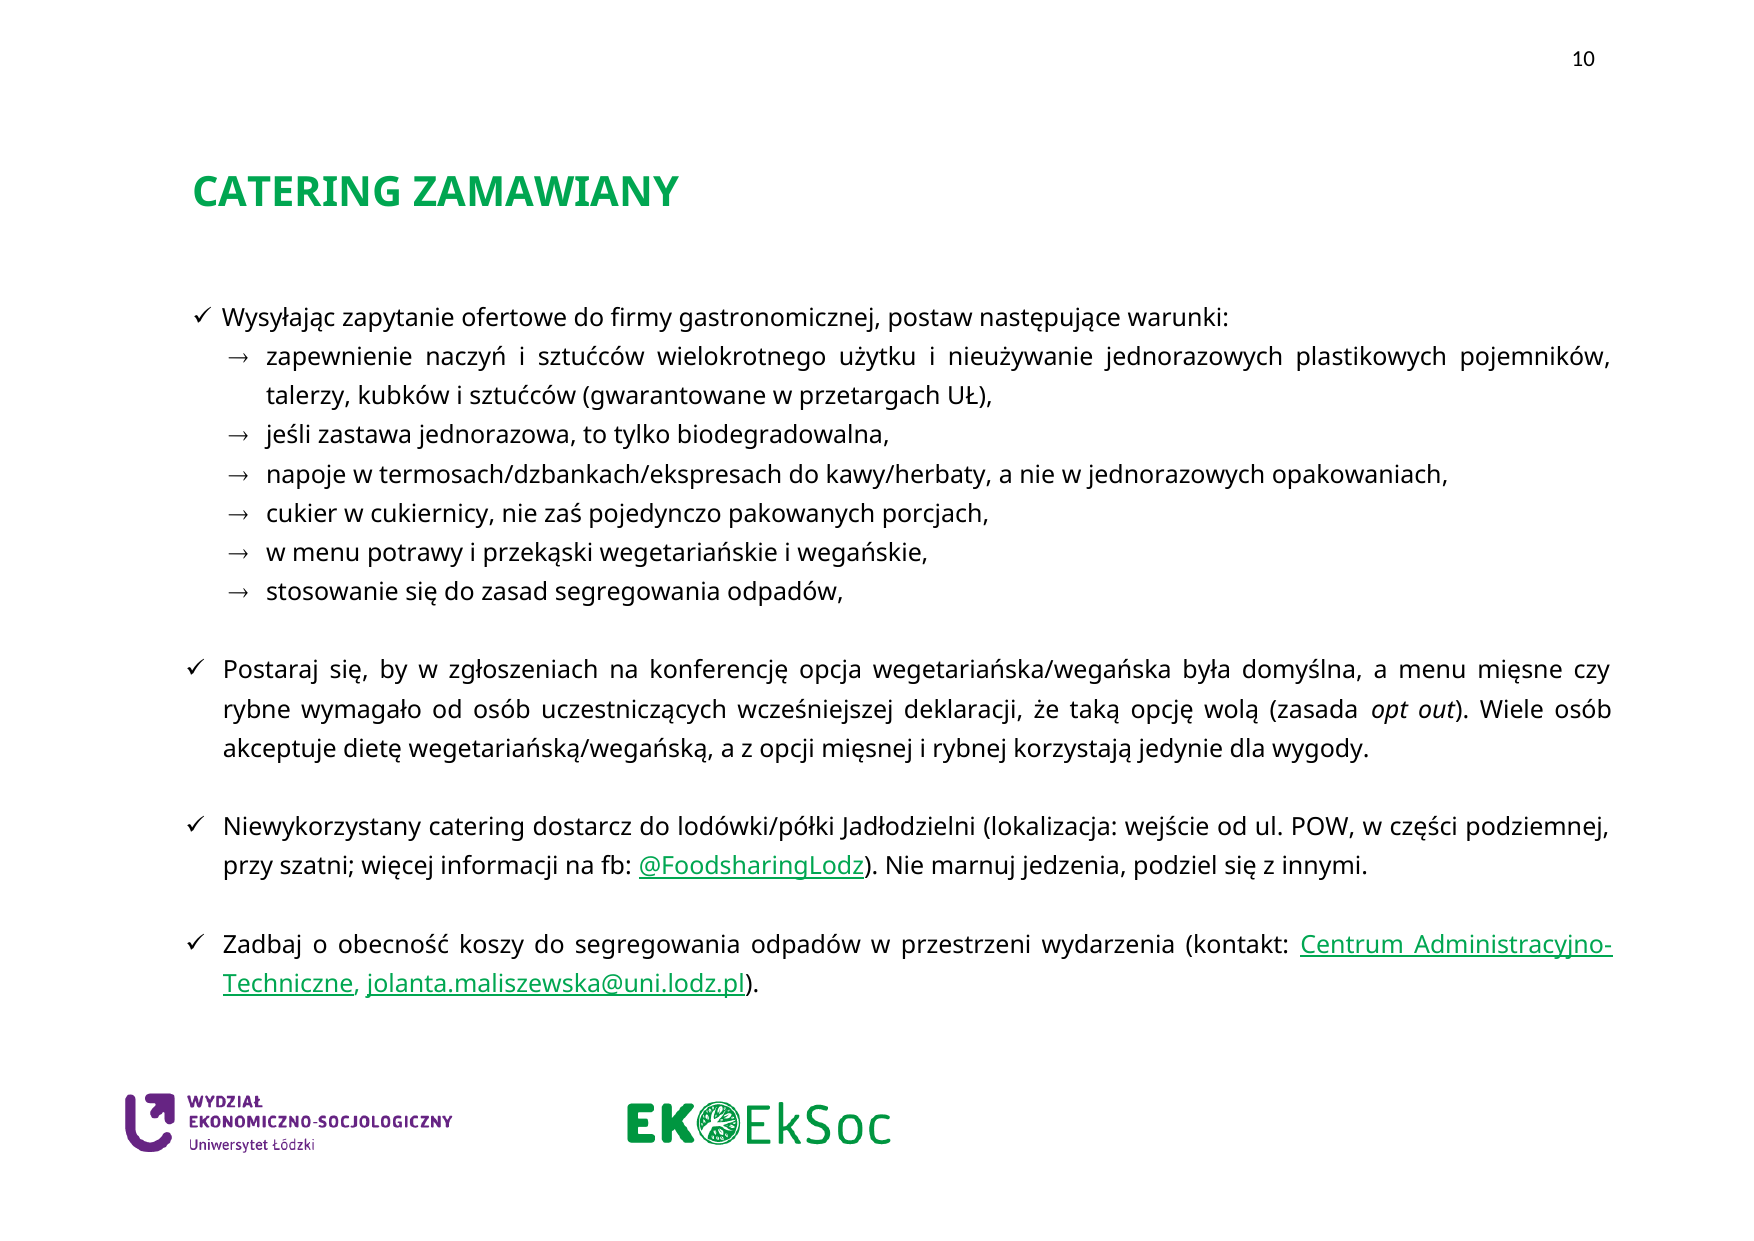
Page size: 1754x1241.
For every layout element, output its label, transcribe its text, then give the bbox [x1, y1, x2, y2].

list Niewykorzystany catering dostarcz do lodówki/półki Jadłodzielni (lokalizacja: wejście od ul. POW, w części podziemnej, przy szatni; więcej informacji na fb: @FoodsharingLodz). Nie marnuj jedzenia, podziel się z innymi. [185, 809, 1612, 882]
list jeśli zastawa jednorazowa, to tylko biodegradowalna, [228, 417, 1612, 451]
picture [0, 1012, 1533, 1213]
subtitle CATERING ZAMAWIANY [192, 162, 1612, 219]
list cukier w cukiernicy, nie zaś pojedynczo pakowanych porcjach, [228, 495, 1612, 529]
list w menu potrawy i przekąski wegetariańskie i wegańskie, [228, 534, 1612, 569]
list Wysyłając zapytanie ofertowe do firmy gastronomicznej, postaw następujące warunki: [192, 299, 1612, 334]
list zapewnienie naczyń i sztućców wielokrotnego użytku i nieużywanie jednorazowych plastikowych pojemników, talerzy, kubków i sztućców (gwarantowane w przetargach UŁ), [228, 339, 1612, 412]
list stosowanie się do zasad segregowania odpadów, [228, 574, 1612, 608]
list Zadbaj o obecność koszy do segregowania odpadów w przestrzeni wydarzenia (kontakt: Centrum Administracyjno-Techniczne, jolanta.maliszewska@uni.lodz.pl). [185, 926, 1612, 999]
list napoje w termosach/dzbankach/ekspresach do kawy/herbaty, a nie w jednorazowych opakowaniach, [228, 456, 1612, 490]
list Postaraj się, by w zgłoszeniach na konferencję opcja wegetariańska/wegańska była domyślna, a menu mięsne czy rybne wymagało od osób uczestniczących wcześniejszej deklaracji, że taką opcję wolą (zasada opt out). Wiele osób akceptuje dietę wegetariańską/wegańską, a z opcji mięsnej i rybnej korzystają jedynie dla wygody. [185, 652, 1612, 764]
